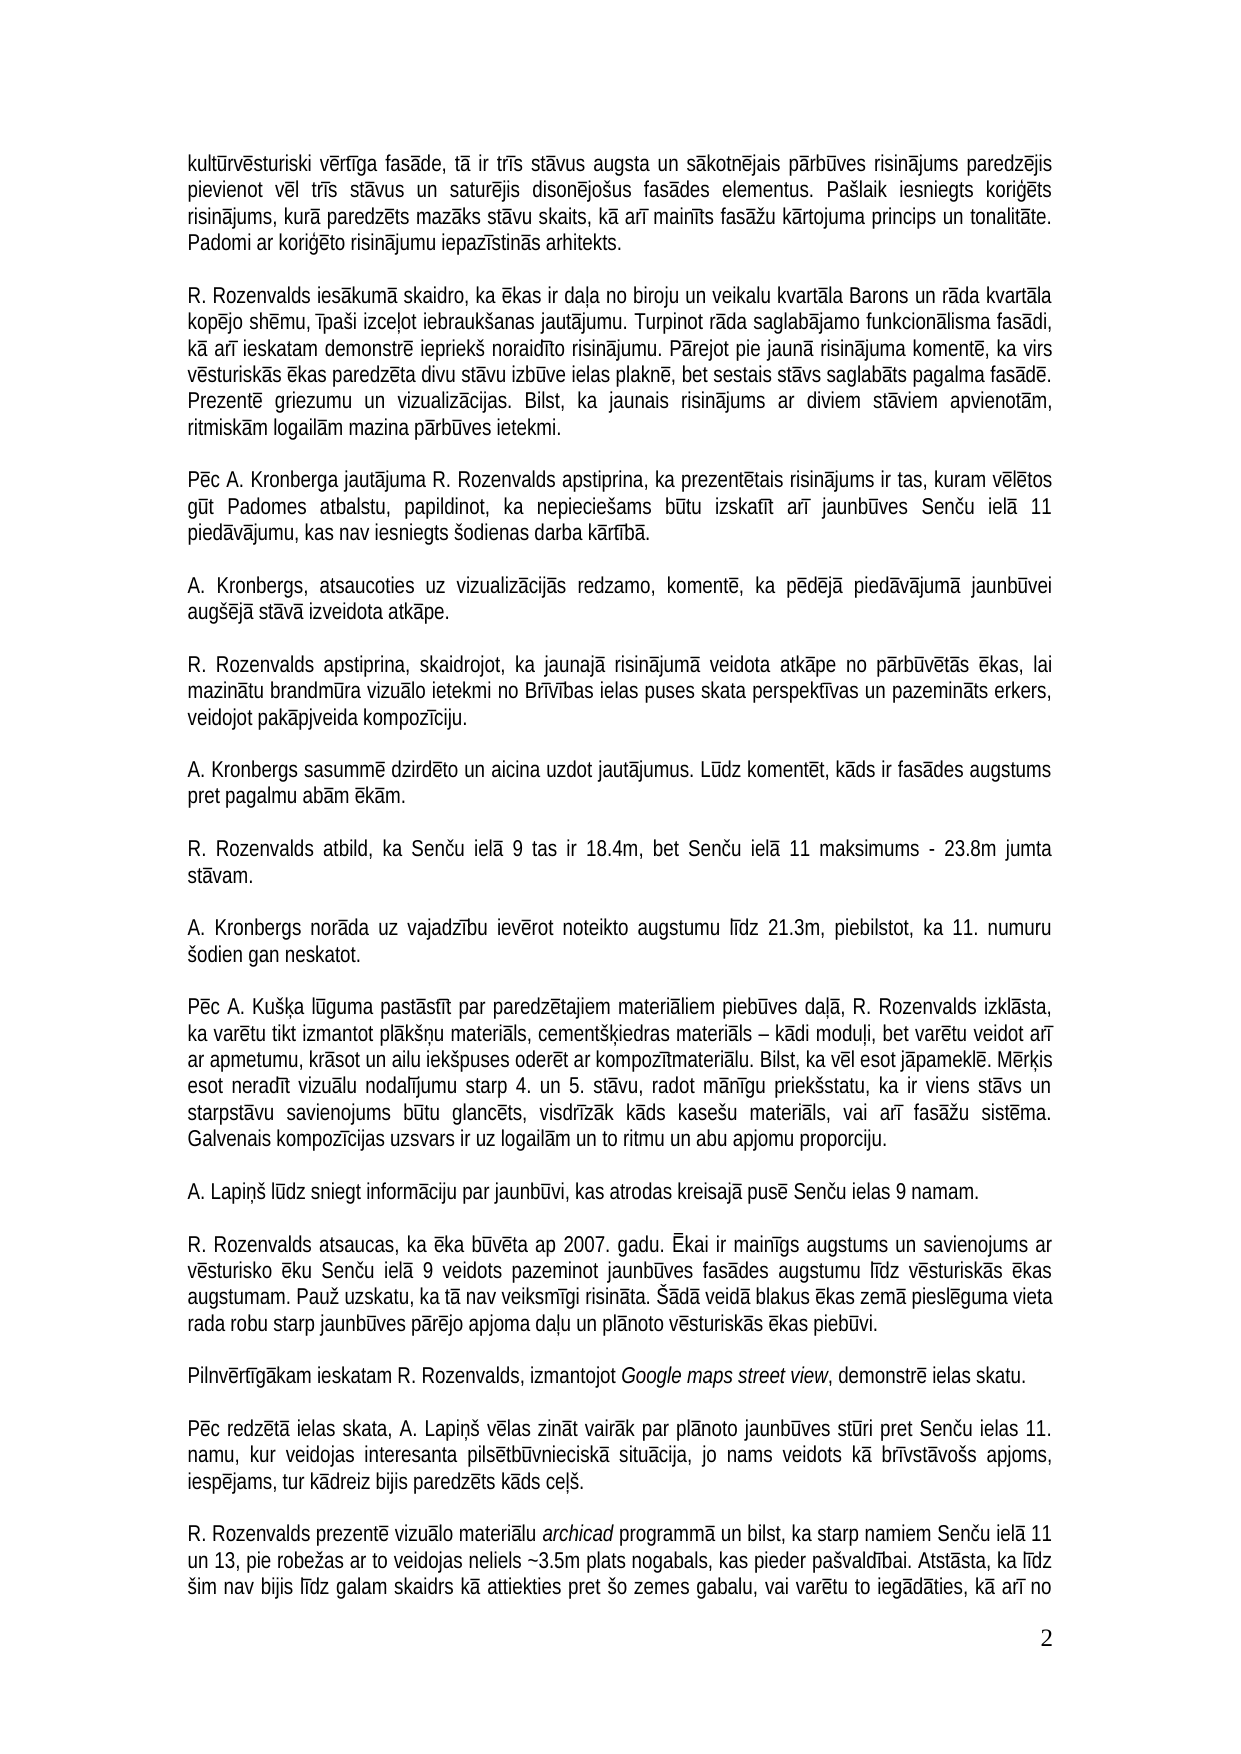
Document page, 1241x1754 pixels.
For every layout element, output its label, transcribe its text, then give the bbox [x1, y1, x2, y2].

text A. Lapiņš lūdz sniegt informāciju par jaunbūvi, kas atrodas kreisajā pusē Senču ielas 9 namam. [187, 1178, 1053, 1204]
text R. Rozenvalds atsaucas, ka ēka būvēta ap 2007. gadu. Ēkai ir mainīgs augstums un savienojums ar vēsturisko ēku Senču ielā 9 veidots pazeminot jaunbūves fasādes augstumu līdz vēsturiskās ēkas augstumam. Pauž uzskatu, ka tā nav veiksmīgi risināta. Šādā veidā blakus ēkas zemā pieslēguma vieta rada robu starp jaunbūves pārējo apjoma daļu un plānoto vēsturiskās ēkas piebūvi. [187, 1231, 1053, 1336]
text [187, 150, 1053, 255]
text R. Rozenvalds atbild, ka Senču ielā 9 tas ir 18.4m, bet Senču ielā 11 maksimums - 23.8m jumta stāvam. [187, 835, 1053, 888]
text R. Rozenvalds iesākumā skaidro, ka ēkas ir daļa no biroju un veikalu kvartāla Barons un rāda kvartāla kopējo shēmu, īpaši izceļot iebraukšanas jautājumu. Turpinot rāda saglabājamo funkcionālisma fasādi, kā arī ieskatam demonstrē iepriekš noraidīto risinājumu. Pārejot pie jaunā risinājuma komentē, ka virs vēsturiskās ēkas paredzēta divu stāvu izbūve ielas plaknē, bet sestais stāvs saglabāts pagalma fasādē. Prezentē griezumu un vizualizācijas. Bilst, ka jaunais risinājums ar diviem stāviem apvienotām, ritmiskām logailām mazina pārbūves ietekmi. [187, 282, 1053, 440]
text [187, 1520, 1053, 1599]
text Pēc redzētā ielas skata, A. Lapiņš vēlas zināt vairāk par plānoto jaunbūves stūri pret Senču ielas 11. namu, kur veidojas interesanta pilsētbūvnieciskā situācija, jo nams veidots kā brīvstāvošs apjoms, iespējams, tur kādreiz bijis paredzēts kāds ceļš. [187, 1415, 1053, 1494]
text Pēc A. Kušķa lūguma pastāstīt par paredzētajiem materiāliem piebūves daļā, R. Rozenvalds izklāsta, ka varētu tikt izmantot plākšņu materiāls, cementšķiedras materiāls – kādi moduļi, bet varētu veidot arī ar apmetumu, krāsot un ailu iekšpuses oderēt ar kompozītmateriālu. Bilst, ka vēl esot jāpameklē. Mērķis esot neradīt vizuālu nodalījumu starp 4. un 5. stāvu, radot mānīgu priekšstatu, ka ir viens stāvs un starpstāvu savienojums būtu glancēts, visdrīzāk kāds kasešu materiāls, vai arī fasāžu sistēma. Galvenais kompozīcijas uzsvars ir uz logailām un to ritmu un abu apjomu proporciju. [187, 993, 1053, 1151]
text A. Kronbergs, atsaucoties uz vizualizācijās redzamo, komentē, ka pēdējā piedāvājumā jaunbūvei augšējā stāvā izveidota atkāpe. [187, 572, 1053, 624]
text A. Kronbergs norāda uz vajadzību ievērot noteikto augstumu līdz 21.3m, piebilstot, ka 11. numuru šodien gan neskatot. [187, 914, 1053, 967]
text Pilnvērtīgākam ieskatam R. Rozenvalds, izmantojot Google maps street view, demonstrē ielas skatu. [187, 1362, 1053, 1389]
text A. Kronbergs sasummē dzirdēto un aicina uzdot jautājumus. Lūdz komentēt, kāds ir fasādes augstums pret pagalmu abām ēkām. [187, 756, 1053, 809]
text R. Rozenvalds apstiprina, skaidrojot, ka jaunajā risinājumā veidota atkāpe no pārbūvētās ēkas, lai mazinātu brandmūra vizuālo ietekmi no Brīvības ielas puses skata perspektīvas un pazemināts erkers, veidojot pakāpjveida kompozīciju. [187, 651, 1053, 730]
text Pēc A. Kronberga jautājuma R. Rozenvalds apstiprina, ka prezentētais risinājums ir tas, kuram vēlētos gūt Padomes atbalstu, papildinot, ka nepieciešams būtu izskatīt arī jaunbūves Senču ielā 11 piedāvājumu, kas nav iesniegts šodienas darba kārtībā. [187, 466, 1053, 545]
